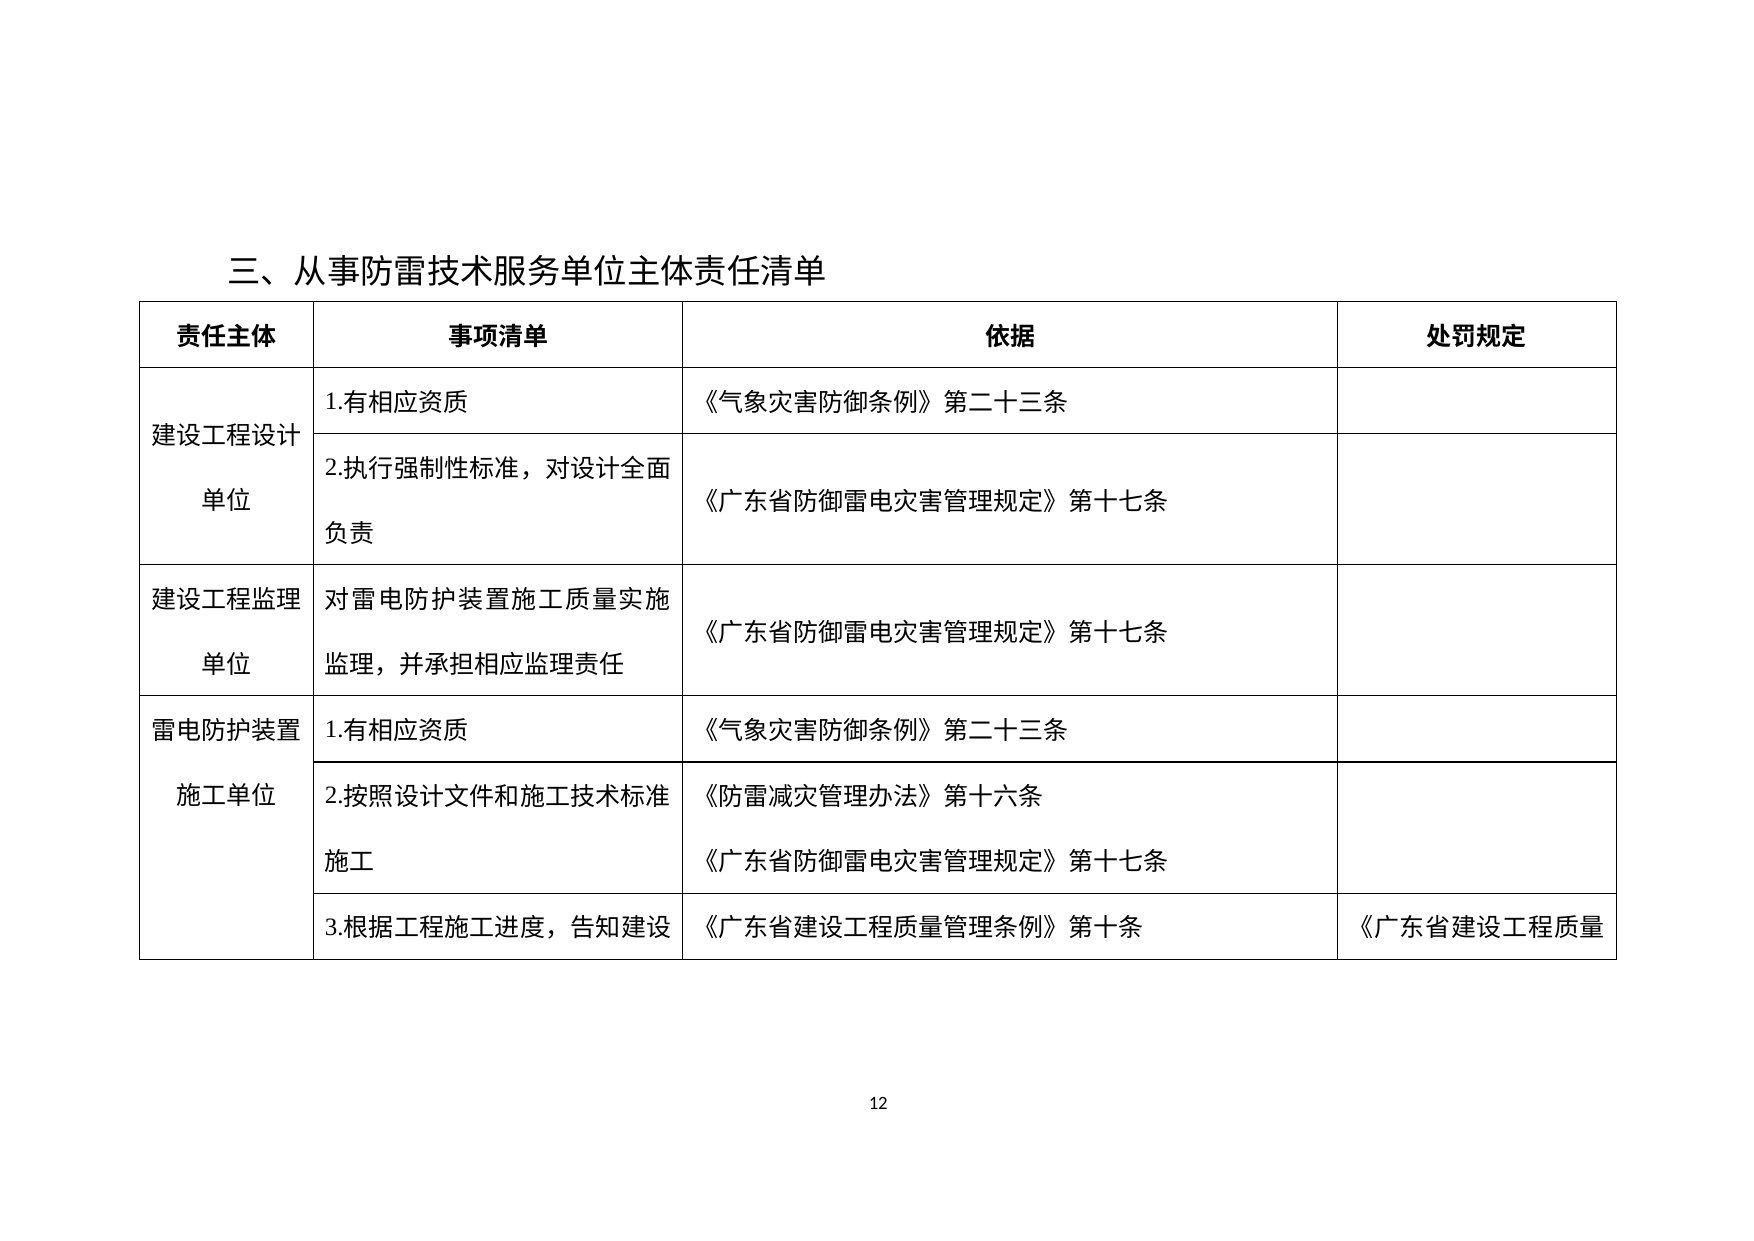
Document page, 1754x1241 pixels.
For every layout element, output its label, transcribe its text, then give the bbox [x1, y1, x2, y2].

table_header 依据 [683, 302, 1337, 367]
table_cell 2.执行强制性标准，对设计全面负责 [314, 434, 682, 564]
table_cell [1338, 894, 1616, 958]
table_cell 建设工程设计单位 [140, 368, 313, 564]
table_header 责任主体 [140, 302, 313, 367]
table_cell [1338, 368, 1616, 433]
table_cell 《广东省防御雷电灾害管理规定》第十七条 [683, 434, 1337, 564]
table_cell 《气象灾害防御条例》第二十三条 [683, 696, 1337, 761]
table_cell 《广东省建设工程质量管理条例》第十条 [683, 894, 1337, 958]
table_cell 2.按照设计文件和施工技术标准施工 [314, 763, 682, 892]
table_header 事项清单 [314, 302, 682, 367]
table_cell 对雷电防护装置施工质量实施监理，并承担相应监理责任 [314, 565, 682, 695]
table_cell 建设工程监理单位 [140, 565, 313, 695]
table_header 处罚规定 [1338, 302, 1616, 367]
table_cell 《广东省防御雷电灾害管理规定》第十七条 [683, 565, 1337, 695]
table_cell 《气象灾害防御条例》第二十三条 [683, 368, 1337, 433]
list 从事防雷技术服务单位主体责任清单 [160, 236, 1596, 301]
table_cell [1338, 696, 1616, 761]
table_cell 《防雷减灾管理办法》第十六条 《广东省防御雷电灾害管理规定》第十七条 [683, 763, 1337, 892]
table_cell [314, 894, 682, 958]
table_cell 1.有相应资质 [314, 368, 682, 433]
table_cell [1338, 763, 1616, 892]
table_cell [1338, 434, 1616, 564]
table_cell 雷电防护装置施工单位 [140, 696, 313, 958]
table_cell 1.有相应资质 [314, 696, 682, 761]
table_cell [1338, 565, 1616, 695]
